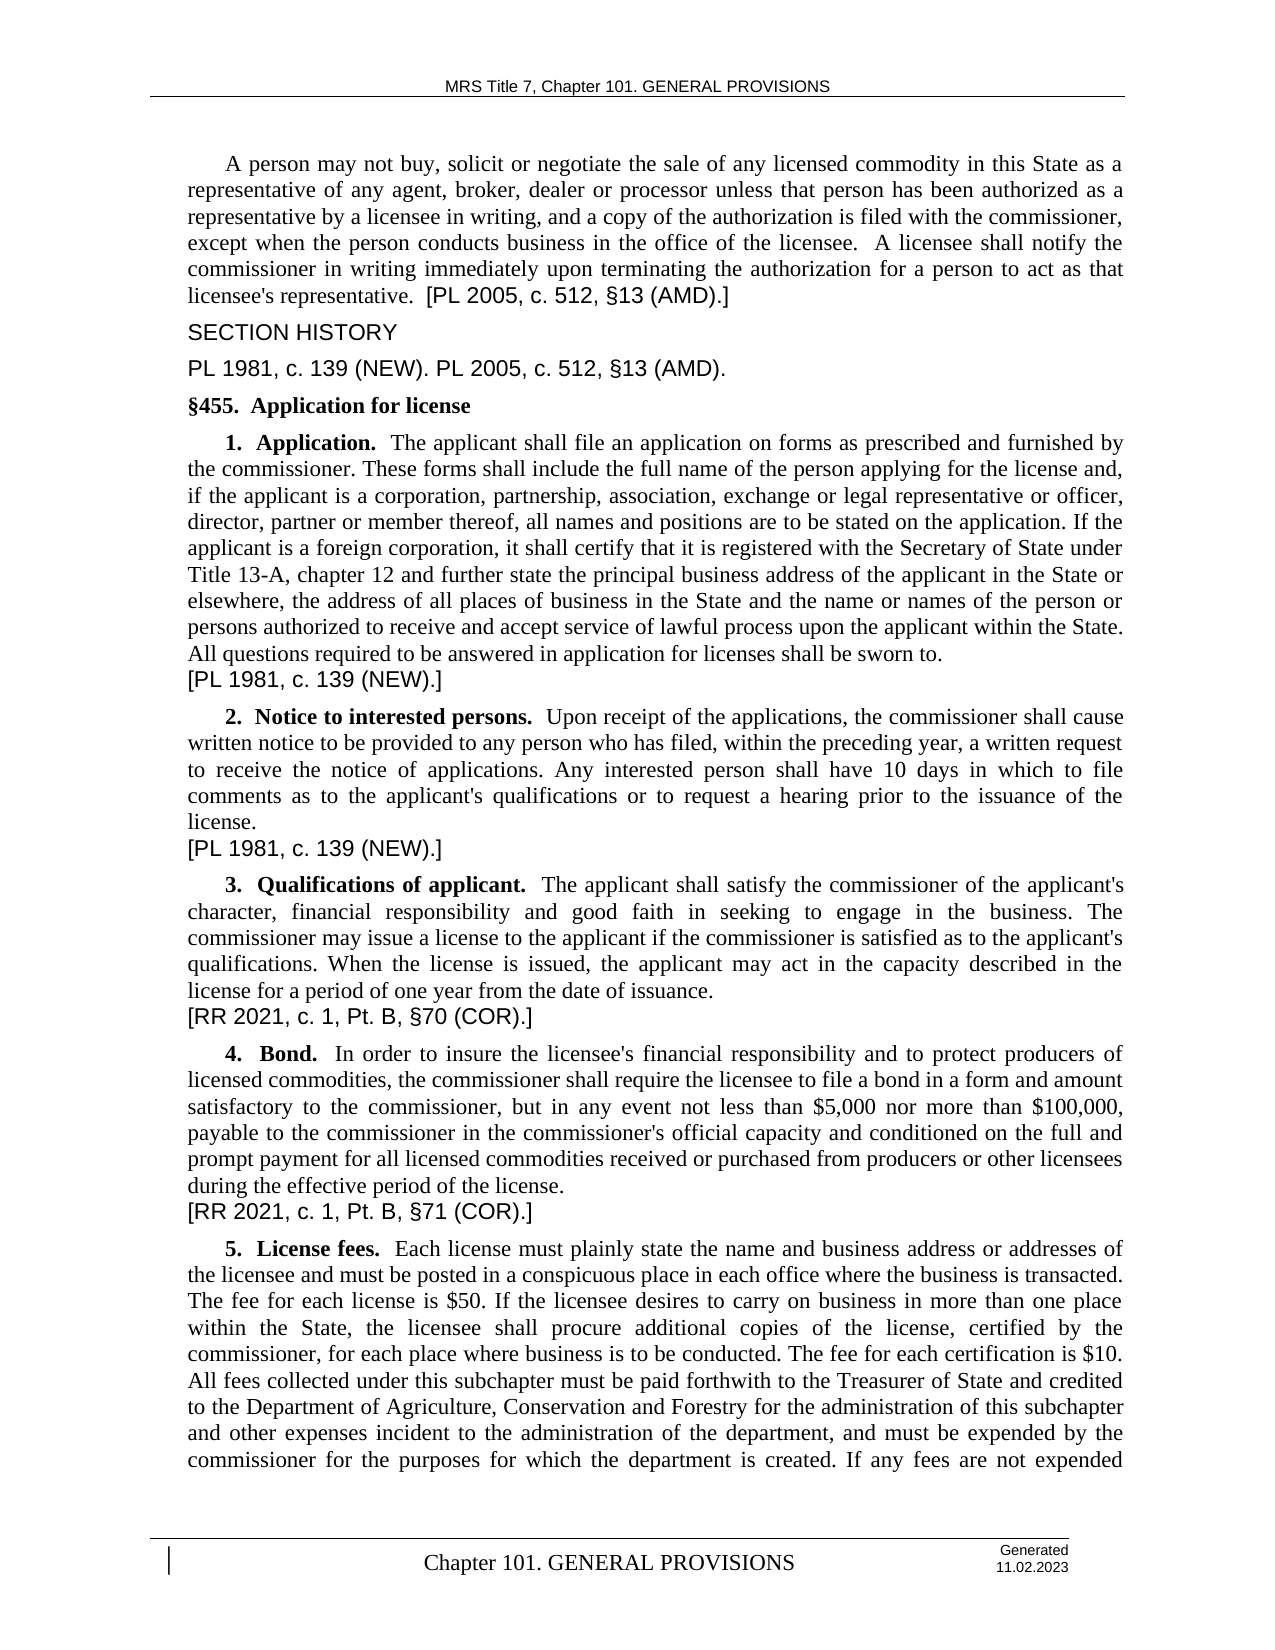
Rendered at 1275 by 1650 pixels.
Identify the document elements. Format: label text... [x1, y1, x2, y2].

text PL 1981, c. 139 (NEW). PL 2005, c. 512, §13 (AMD). [187, 355, 1125, 382]
text 2. Notice to interested persons. Upon receipt of the applications, the commissioner shall cause written notice to be provided to any person who has filed, within the preceding year, a written request to receive the notice of applications. Any interested person shall have 10 days in which to file comments as to the applicant's qualifications or to request a hearing prior to the issuance of the license. [187, 703, 1125, 835]
text §455. Application for license [187, 392, 1125, 418]
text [187, 1235, 1125, 1472]
text 3. Qualifications of applicant. The applicant shall satisfy the commissioner of the applicant's character, financial responsibility and good faith in seeking to engage in the business. The commissioner may issue a license to the applicant if the commissioner is satisfied as to the applicant's qualifications. When the license is issued, the applicant may act in the capacity described in the license for a period of one year from the date of issuance. [187, 871, 1125, 1003]
text [PL 1981, c. 139 (NEW).] [187, 835, 1125, 861]
text [RR 2021, c. 1, Pt. B, §70 (COR).] [187, 1003, 1125, 1029]
text 1. Application. The applicant shall file an application on forms as prescribed and furnished by the commissioner. These forms shall include the full name of the person applying for the license and, if the applicant is a corporation, partnership, association, exchange or legal representative or officer, director, partner or member thereof, all names and positions are to be stated on the application. If the applicant is a foreign corporation, it shall certify that it is registered with the Secretary of State under Title 13‑A, chapter 12 and further state the principal business address of the applicant in the State or elsewhere, the address of all places of business in the State and the name or names of the person or persons authorized to receive and accept service of lawful process upon the applicant within the State. All questions required to be answered in application for licenses shall be sworn to. [187, 429, 1125, 666]
text A person may not buy, solicit or negotiate the sale of any licensed commodity in this State as a representative of any agent, broker, dealer or processor unless that person has been authorized as a representative by a licensee in writing, and a copy of the authorization is filed with the commissioner, except when the person conducts business in the office of the licensee. A licensee shall notify the commissioner in writing immediately upon terminating the authorization for a person to act as that licensee's representative. [PL 2005, c. 512, §13 (AMD).] [187, 150, 1125, 308]
text SECTION HISTORY [187, 319, 1125, 345]
text 4. Bond. In order to insure the licensee's financial responsibility and to protect producers of licensed commodities, the commissioner shall require the licensee to file a bond in a form and amount satisfactory to the commissioner, but in any event not less than $5,000 nor more than $100,000, payable to the commissioner in the commissioner's official capacity and conditioned on the full and prompt payment for all licensed commodities received or purchased from producers or other licensees during the effective period of the license. [187, 1040, 1125, 1198]
text [RR 2021, c. 1, Pt. B, §71 (COR).] [187, 1198, 1125, 1224]
text [PL 1981, c. 139 (NEW).] [187, 666, 1125, 692]
